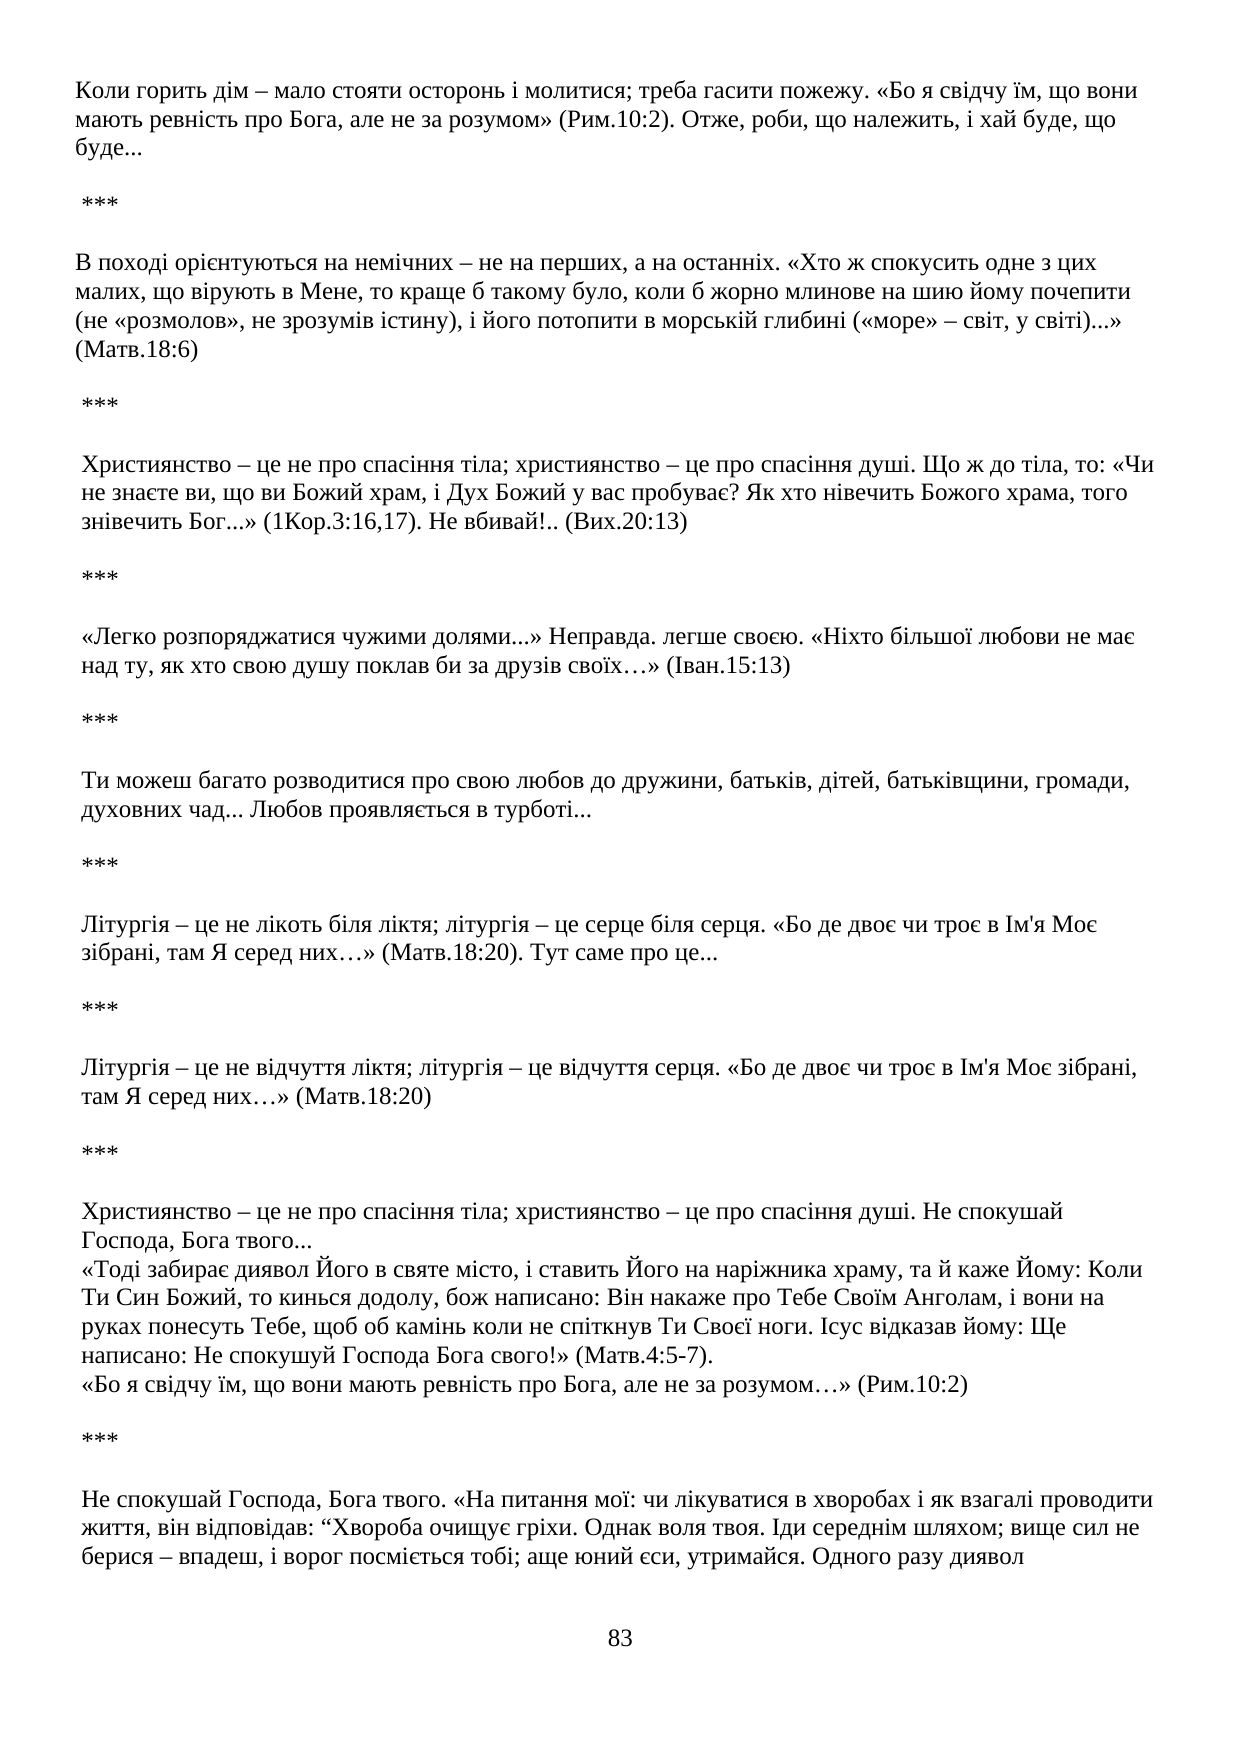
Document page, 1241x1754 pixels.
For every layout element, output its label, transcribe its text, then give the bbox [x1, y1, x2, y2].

text *** [81, 564, 1159, 592]
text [81, 1484, 1159, 1570]
text Літургія – це не лікоть біля ліктя; літургія – це серце біля серця. «Бо де двоє чи троє в Ім'я Моє зібрані, там Я серед них…» (Матв.18:20). Тут саме про це... [81, 909, 1159, 966]
text Ти можеш багато розводитися про свою любов до дружини, батьків, дітей, батьківщини, громади, духовних чад... Любов проявляється в турботі... [81, 765, 1159, 822]
text «Тоді забирає диявол Його в святе місто, і ставить Його на наріжника храму, та й каже Йому: Коли Ти Син Божий, то кинься додолу, бож написано: Він накаже про Тебе Своїм Анголам, і вони на руках понесуть Тебе, щоб об камінь коли не спіткнув Ти Своєї ноги. Ісус відказав йому: Ще написано: Не спокушуй Господа Бога свого!» (Матв.4:5-7). [81, 1254, 1159, 1369]
text *** [81, 707, 1159, 736]
text *** [81, 1426, 1159, 1455]
text Коли горить дім – мало стояти осторонь і молитися; треба гасити пожежу. «Бо я свідчу їм, що вони мають ревність про Бога, але не за розумом» (Рим.10:2). Отже, роби, що належить, і хай буде, що буде... [75, 75, 1165, 161]
text *** [81, 190, 1159, 219]
text «Легко розпоряджатися чужими долями...» Неправда. легше своєю. «Ніхто більшої любови не має над ту, як хто свою душу поклав би за друзів своїх…» (Iван.15:13) [81, 621, 1159, 679]
text Літургія – це не відчуття ліктя; літургія – це відчуття серця. «Бо де двоє чи троє в Ім'я Моє зібрані, там Я серед них…» (Матв.18:20) [81, 1052, 1159, 1139]
text Християнство – це не про спасіння тіла; християнство – це про спасіння душі. Що ж до тіла, то: «Чи не знаєте ви, що ви Божий храм, і Дух Божий у вас пробуває? Як хто нівечить Божого храма, того знівечить Бог...» (1Кор.3:16,17). Не вбивай!.. (Вих.20:13) [81, 449, 1159, 535]
text В поході орієнтуються на немічних – не на перших, а на останніх. «Хто ж спокусить одне з цих малих, що вірують в Мене, то краще б такому було, коли б жорно млинове на шию йому почепити (не «розмолов», не зрозумів істину), і його потопити в морській глибині («море» – світ, у світі)...» (Матв.18:6) [75, 247, 1165, 362]
text *** [81, 391, 1159, 420]
text Християнство – це не про спасіння тіла; християнство – це про спасіння душі. Не спокушай Господа, Бога твого... [81, 1196, 1159, 1254]
text *** [81, 1139, 1159, 1167]
text «Бо я свідчу їм, що вони мають ревність про Бога, але не за розумом…» (Рим.10:2) [81, 1369, 1159, 1397]
text *** [81, 995, 1159, 1024]
text *** [81, 851, 1159, 880]
